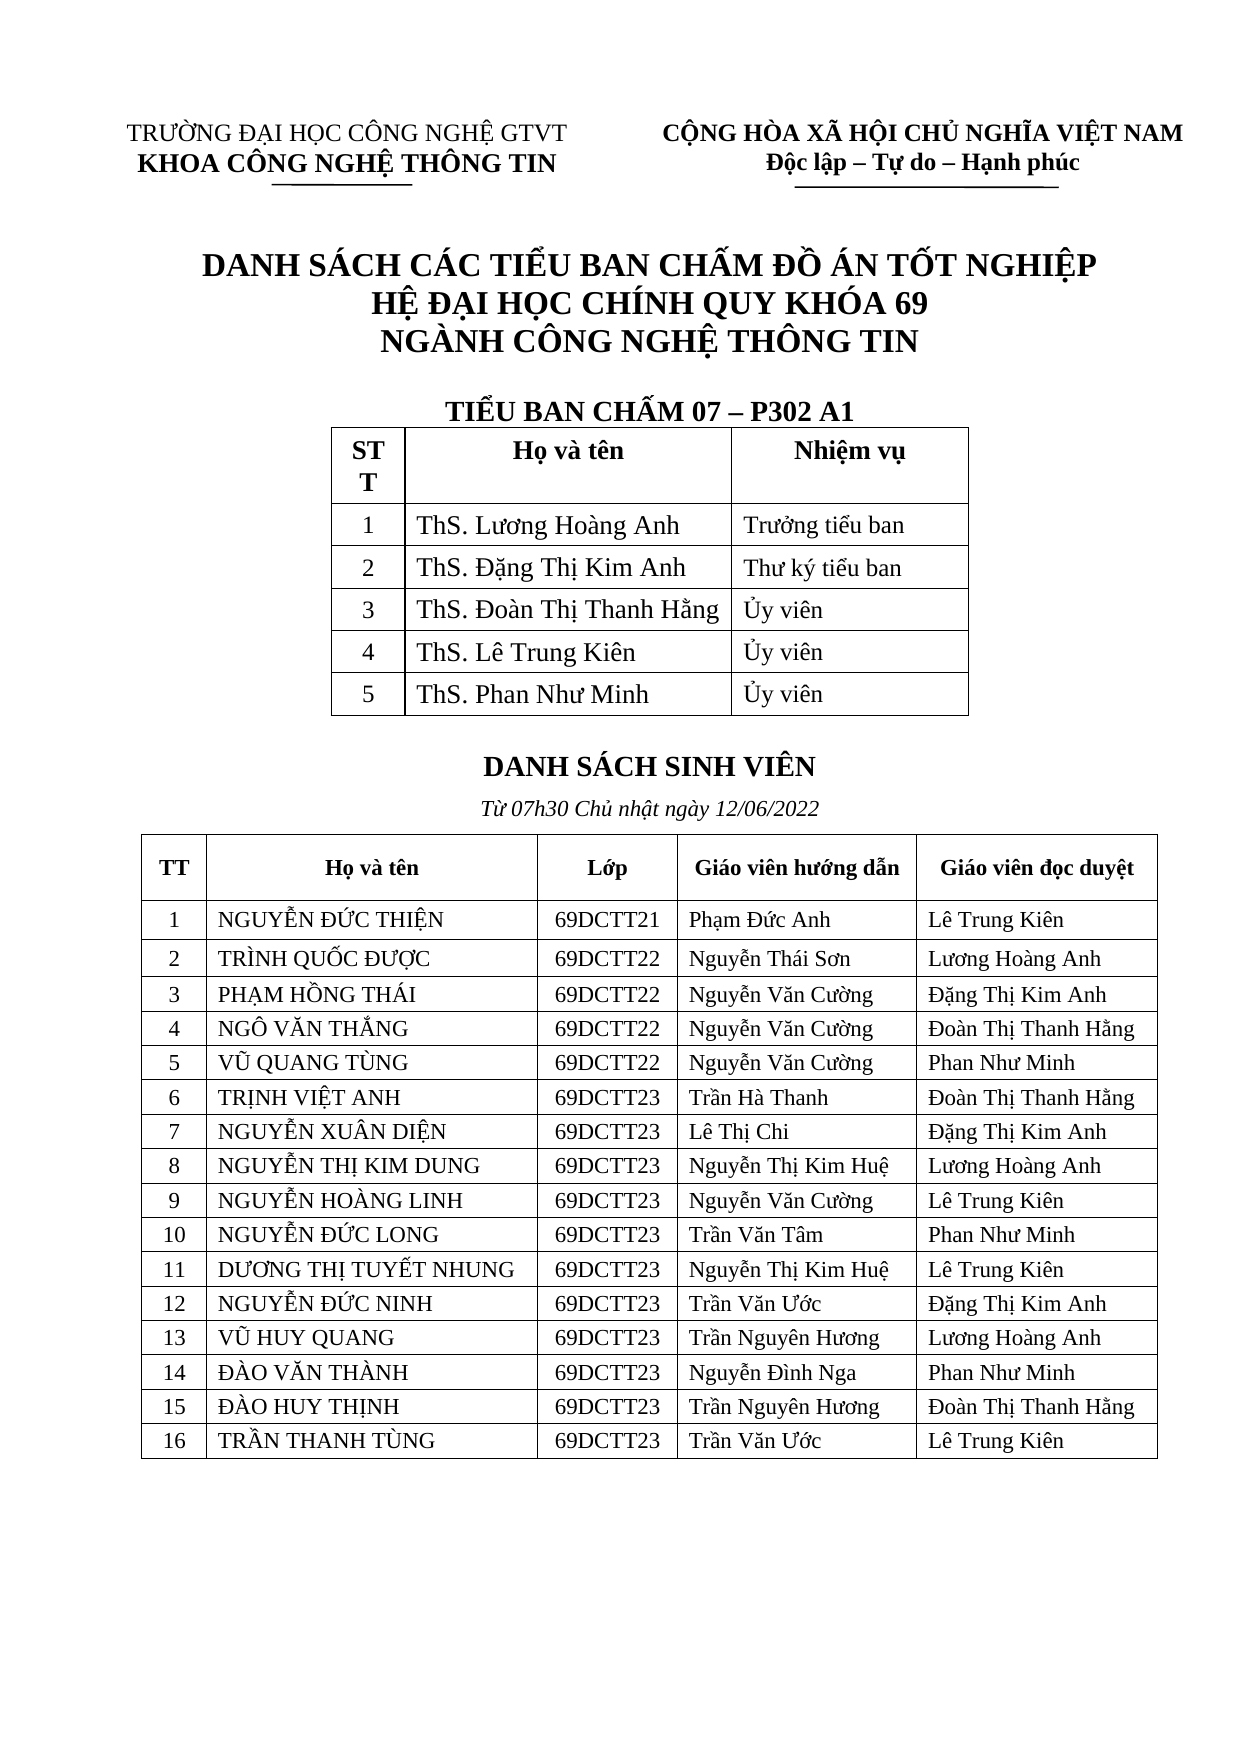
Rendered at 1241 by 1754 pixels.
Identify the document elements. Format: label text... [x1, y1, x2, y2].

table_cell 8 [142, 1149, 206, 1182]
text DANH SÁCH CÁC TIỂU BAN CHẤM ĐỒ ÁN TỐT NGHIỆP HỆ ĐẠI HỌC CHÍNH QUY KHÓA 69 [177, 245, 1122, 322]
table_cell NGUYỄN THỊ KIM DUNG [207, 1149, 537, 1182]
table_cell 2 [332, 546, 404, 588]
table_cell 69DCTT23 [538, 1252, 677, 1286]
table_cell Lương Hoàng Anh [917, 1149, 1157, 1182]
table_cell 69DCTT23 [538, 1390, 677, 1423]
table_cell TRẦN THANH TÙNG [207, 1424, 537, 1457]
table_cell Lê Trung Kiên [917, 1252, 1157, 1286]
table_cell Ủy viên [732, 589, 968, 630]
text DANH SÁCH SINH VIÊN [177, 749, 1122, 783]
table_header Giáo viên hướng dẫn [678, 835, 916, 899]
table_header CỘNG HÒA XÃ HỘI CHỦ NGHĨA VIỆT NAM Độc lập – Tự do – Hạnh phúc [620, 118, 1226, 207]
table_cell ThS. Đoàn Thị Thanh Hằng [406, 589, 731, 630]
table_cell 69DCTT22 [538, 940, 677, 976]
table_cell Ủy viên [732, 673, 968, 714]
table_cell 1 [142, 901, 206, 939]
table_header Họ và tên [207, 835, 537, 899]
table_cell 69DCTT23 [538, 1184, 677, 1217]
table_cell VŨ HUY QUANG [207, 1321, 537, 1354]
table_cell 2 [142, 940, 206, 976]
table_cell 13 [142, 1321, 206, 1354]
table_cell ThS. Phan Như Minh [406, 673, 731, 714]
table_header TRƯỜNG ĐẠI HỌC CÔNG NGHỆ GTVT KHOA CÔNG NGHỆ THÔNG TIN [74, 118, 620, 207]
table_cell Đặng Thị Kim Anh [917, 1115, 1157, 1148]
table_cell Trần Văn Ước [678, 1287, 916, 1320]
table_cell 4 [142, 1012, 206, 1045]
table_cell 69DCTT23 [538, 1287, 677, 1320]
table_cell Lê Trung Kiên [917, 1184, 1157, 1217]
table_cell ĐÀO HUY THỊNH [207, 1390, 537, 1423]
table_cell Đoàn Thị Thanh Hằng [917, 1080, 1157, 1114]
table_cell Thư ký tiểu ban [732, 546, 968, 588]
table_cell ThS. Lê Trung Kiên [406, 631, 731, 672]
table_cell Nguyễn Văn Cường [678, 1012, 916, 1045]
table_cell 69DCTT22 [538, 1046, 677, 1079]
table_cell 69DCTT23 [538, 1355, 677, 1389]
table_cell 4 [332, 631, 404, 672]
table_cell Nguyễn Thị Kim Huệ [678, 1149, 916, 1182]
table_cell DƯƠNG THỊ TUYẾT NHUNG [207, 1252, 537, 1286]
table_cell 3 [142, 977, 206, 1011]
table_cell TRÌNH QUỐC ĐƯỢC [207, 940, 537, 976]
table_cell 12 [142, 1287, 206, 1320]
table_cell 69DCTT21 [538, 901, 677, 939]
table_cell Trần Nguyên Hương [678, 1321, 916, 1354]
table_header Giáo viên đọc duyệt [917, 835, 1157, 899]
table_header STT [332, 428, 404, 503]
table_cell Phan Như Minh [917, 1355, 1157, 1389]
table_cell 69DCTT22 [538, 1012, 677, 1045]
table_cell 69DCTT23 [538, 1080, 677, 1114]
table_cell Lương Hoàng Anh [917, 940, 1157, 976]
table_header Nhiệm vụ [732, 428, 968, 503]
table_cell Đoàn Thị Thanh Hằng [917, 1012, 1157, 1045]
table_cell Trần Văn Tâm [678, 1218, 916, 1251]
table_cell 14 [142, 1355, 206, 1389]
table_cell Trần Hà Thanh [678, 1080, 916, 1114]
table_cell 69DCTT23 [538, 1149, 677, 1182]
table_cell 9 [142, 1184, 206, 1217]
table_cell Trần Văn Ước [678, 1424, 916, 1457]
table_cell 69DCTT23 [538, 1321, 677, 1354]
table_cell Nguyễn Văn Cường [678, 977, 916, 1011]
text NGÀNH CÔNG NGHỆ THÔNG TIN [177, 322, 1122, 360]
table_cell Nguyễn Văn Cường [678, 1184, 916, 1217]
table_cell Lê Thị Chi [678, 1115, 916, 1148]
table_cell 5 [332, 673, 404, 714]
table_cell Trưởng tiểu ban [732, 504, 968, 545]
table_header Họ và tên [406, 428, 731, 503]
table_cell 1 [332, 504, 404, 545]
text TIỂU BAN CHẤM 07 – P302 A1 [177, 394, 1122, 427]
table_cell NGUYỄN ĐỨC NINH [207, 1287, 537, 1320]
table_cell 16 [142, 1424, 206, 1457]
table_cell 15 [142, 1390, 206, 1423]
table_cell Phan Như Minh [917, 1218, 1157, 1251]
table_cell Lê Trung Kiên [917, 901, 1157, 939]
table_cell ThS. Lương Hoàng Anh [406, 504, 731, 545]
table_cell PHẠM HỒNG THÁI [207, 977, 537, 1011]
text Từ 07h30 Chủ nhật ngày 12/06/2022 [177, 795, 1122, 821]
table_cell 69DCTT23 [538, 1424, 677, 1457]
table_cell Phạm Đức Anh [678, 901, 916, 939]
table_cell NGUYỄN HOÀNG LINH [207, 1184, 537, 1217]
table_cell Đặng Thị Kim Anh [917, 1287, 1157, 1320]
table_cell Nguyễn Văn Cường [678, 1046, 916, 1079]
table_cell 7 [142, 1115, 206, 1148]
table_cell Đặng Thị Kim Anh [917, 977, 1157, 1011]
table_cell NGÔ VĂN THẮNG [207, 1012, 537, 1045]
table_cell Nguyễn Thị Kim Huệ [678, 1252, 916, 1286]
table_cell 3 [332, 589, 404, 630]
table_cell 6 [142, 1080, 206, 1114]
table_cell Lê Trung Kiên [917, 1424, 1157, 1457]
table_cell Nguyễn Thái Sơn [678, 940, 916, 976]
table_cell NGUYỄN ĐỨC THIỆN [207, 901, 537, 939]
table_cell ThS. Đặng Thị Kim Anh [406, 546, 731, 588]
table_cell 5 [142, 1046, 206, 1079]
table_cell Ủy viên [732, 631, 968, 672]
table_cell 11 [142, 1252, 206, 1286]
table_cell Lương Hoàng Anh [917, 1321, 1157, 1354]
table_cell Đoàn Thị Thanh Hằng [917, 1390, 1157, 1423]
table_cell ĐÀO VĂN THÀNH [207, 1355, 537, 1389]
table_cell Nguyễn Đình Nga [678, 1355, 916, 1389]
table_cell TRỊNH VIỆT ANH [207, 1080, 537, 1114]
table_cell VŨ QUANG TÙNG [207, 1046, 537, 1079]
table_cell NGUYỄN XUÂN DIỆN [207, 1115, 537, 1148]
table_cell 69DCTT23 [538, 1218, 677, 1251]
table_header TT [142, 835, 206, 899]
table_cell Trần Nguyên Hương [678, 1390, 916, 1423]
table_header Lớp [538, 835, 677, 899]
table_cell 69DCTT22 [538, 977, 677, 1011]
table_cell 69DCTT23 [538, 1115, 677, 1148]
table_cell NGUYỄN ĐỨC LONG [207, 1218, 537, 1251]
table_cell Phan Như Minh [917, 1046, 1157, 1079]
table_cell 10 [142, 1218, 206, 1251]
